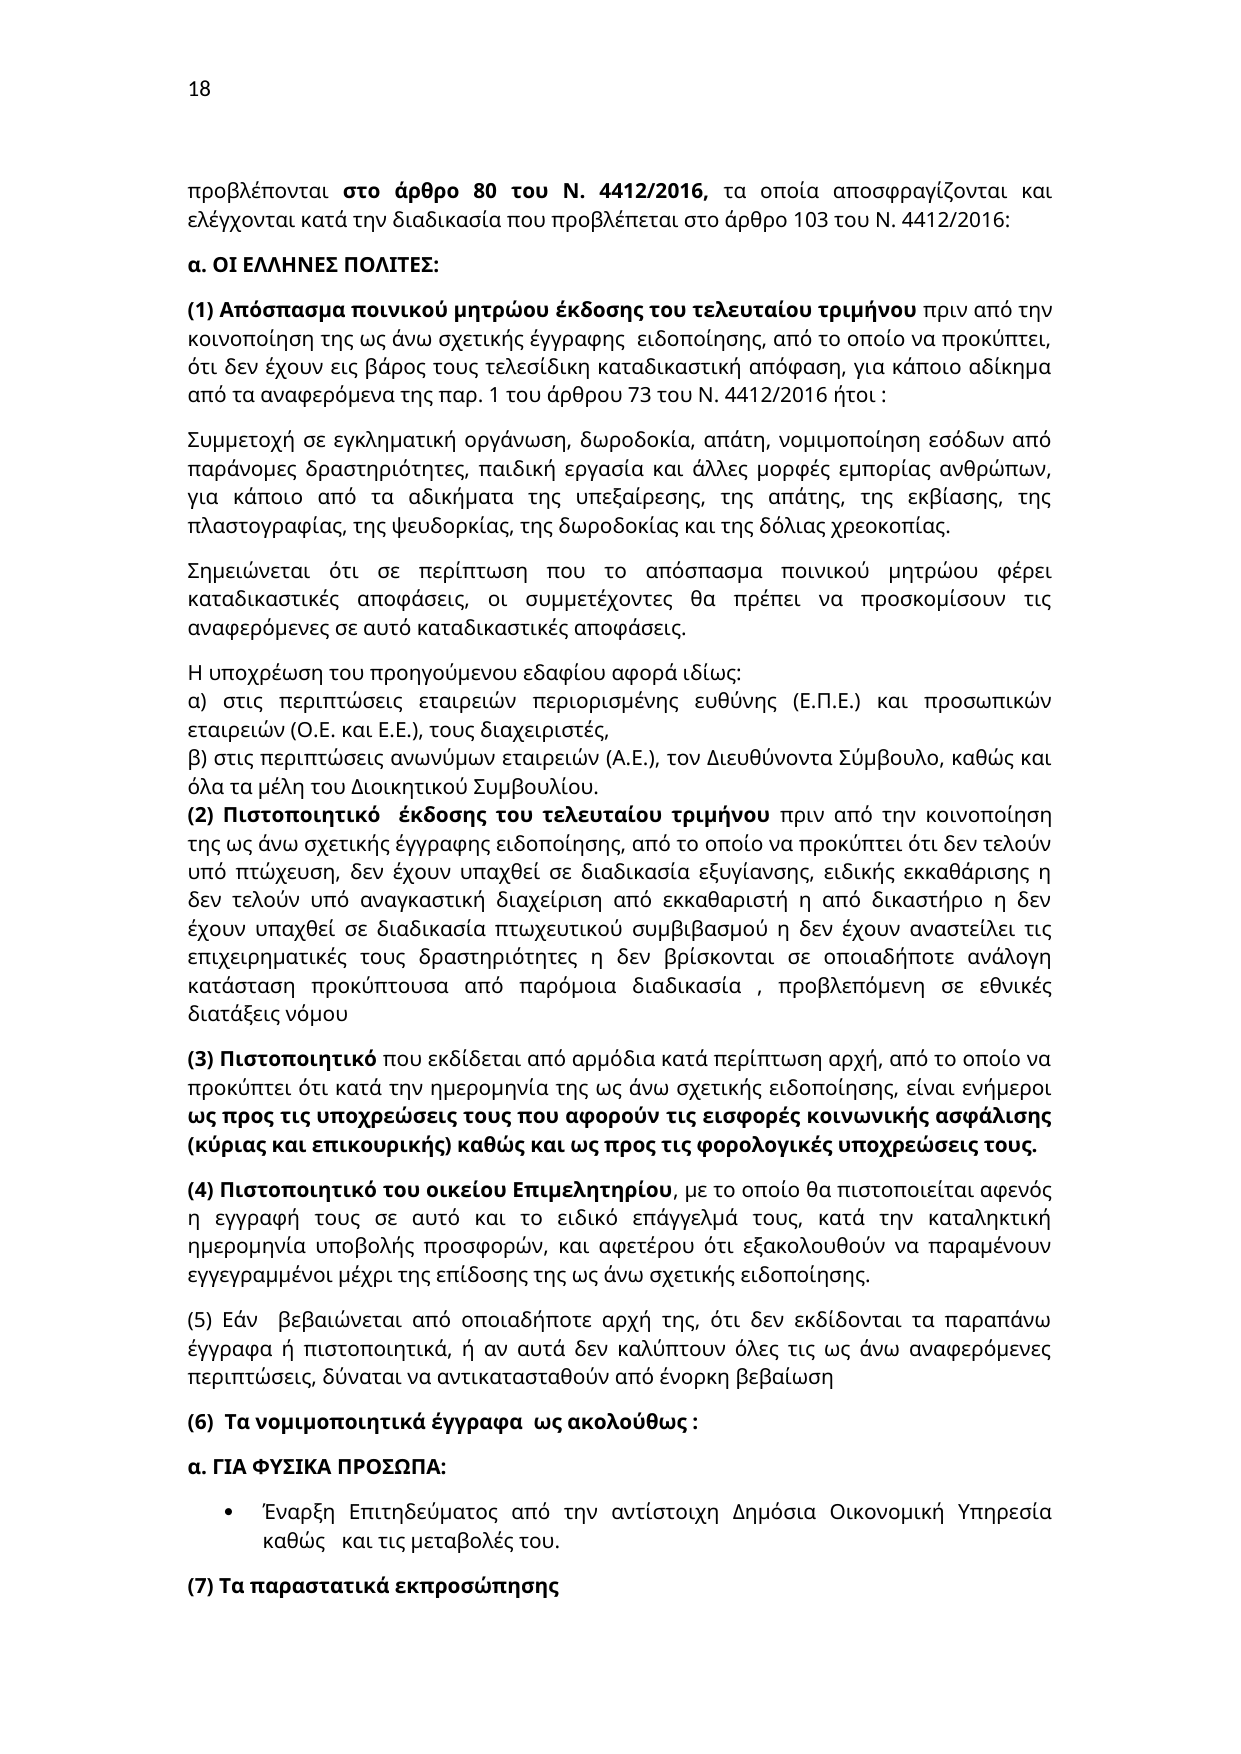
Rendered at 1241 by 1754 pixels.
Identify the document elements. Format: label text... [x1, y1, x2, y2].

text Η υποχρέωση του προηγούμενου εδαφίου αφορά ιδίως: [187, 658, 1053, 686]
text (2) Πιστοποιητικό έκδοσης του τελευταίου τριμήνου πριν από την κοινοποίηση της ως άνω σχετικής έγγραφης ειδοποίησης, από το οποίο να προκύπτει ότι δεν τελούν υπό πτώχευση, δεν έχουν υπαχθεί σε διαδικασία εξυγίανσης, ειδικής εκκαθάρισης η δεν τελούν υπό αναγκαστική διαχείριση από εκκαθαριστή η από δικαστήριο η δεν έχουν υπαχθεί σε διαδικασία πτωχευτικού συμβιβασμού η δεν έχουν αναστείλει τις επιχειρηματικές τους δραστηριότητες η δεν βρίσκονται σε οποιαδήποτε ανάλογη κατάσταση προκύπτουσα από παρόμοια διαδικασία , προβλεπόμενη σε εθνικές διατάξεις νόμου [187, 800, 1053, 1028]
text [187, 177, 1053, 233]
text β) στις περιπτώσεις ανωνύμων εταιρειών (Α.Ε.), τον Διευθύνοντα Σύμβουλο, καθώς και όλα τα μέλη του Διοικητικού Συμβουλίου. [187, 743, 1053, 800]
text (1) Απόσπασμα ποινικού μητρώου έκδοσης του τελευταίου τριμήνου πριν από την κοινοποίηση της ως άνω σχετικής έγγραφης ειδοποίησης, από το οποίο να προκύπτει, ότι δεν έχουν εις βάρος τους τελεσίδικη καταδικαστική απόφαση, για κάποιο αδίκημα από τα αναφερόμενα της παρ. 1 του άρθρου 73 του Ν. 4412/2016 ήτοι : [187, 295, 1053, 409]
text (7) Τα παραστατικά εκπροσώπησης [187, 1571, 1053, 1599]
list Έναρξη Επιτηδεύματος από την αντίστοιχη Δημόσια Οικονομική Υπηρεσία καθώς και τις μεταβολές του. [225, 1497, 1053, 1554]
text (5) Εάν βεβαιώνεται από οποιαδήποτε αρχή της, ότι δεν εκδίδονται τα παραπάνω έγγραφα ή πιστοποιητικά, ή αν αυτά δεν καλύπτουν όλες τις ως άνω αναφερόμενες περιπτώσεις, δύναται να αντικατασταθούν από ένορκη βεβαίωση [187, 1305, 1053, 1391]
text (4) Πιστοποιητικό του οικείου Επιμελητηρίου, με το οποίο θα πιστοποιείται αφενός η εγγραφή τους σε αυτό και το ειδικό επάγγελμά τους, κατά την καταληκτική ημερομηνία υποβολής προσφορών, και αφετέρου ότι εξακολουθούν να παραμένουν εγγεγραμμένοι μέχρι της επίδοσης της ως άνω σχετικής ειδοποίησης. [187, 1175, 1053, 1288]
text α. ΟΙ ΕΛΛΗΝΕΣ ΠΟΛΙΤΕΣ: [187, 250, 1053, 278]
text (3) Πιστοποιητικό που εκδίδεται από αρμόδια κατά περίπτωση αρχή, από το οποίο να προκύπτει ότι κατά την ημερομηνία της ως άνω σχετικής ειδοποίησης, είναι ενήμεροι ως προς τις υποχρεώσεις τους που αφορούν τις εισφορές κοινωνικής ασφάλισης (κύριας και επικουρικής) καθώς και ως προς τις φορολογικές υποχρεώσεις τους. [187, 1044, 1053, 1158]
text (6) Τα νομιμοποιητικά έγγραφα ως ακολούθως : [187, 1407, 1053, 1436]
text Συμμετοχή σε εγκληματική οργάνωση, δωροδοκία, απάτη, νομιμοποίηση εσόδων από παράνομες δραστηριότητες, παιδική εργασία και άλλες μορφές εμπορίας ανθρώπων, για κάποιο από τα αδικήματα της υπεξαίρεσης, της απάτης, της εκβίασης, της πλαστογραφίας, της ψευδορκίας, της δωροδοκίας και της δόλιας χρεοκοπίας. [187, 426, 1053, 539]
text α. ΓΙΑ ΦΥΣΙΚΑ ΠΡΟΣΩΠΑ: [187, 1452, 1053, 1481]
text α) στις περιπτώσεις εταιρειών περιορισμένης ευθύνης (Ε.Π.Ε.) και προσωπικών εταιρειών (O.E. και Ε.Ε.), τους διαχειριστές, [187, 686, 1053, 743]
text Σημειώνεται ότι σε περίπτωση που το απόσπασμα ποινικού μητρώου φέρει καταδικαστικές αποφάσεις, οι συμμετέχοντες θα πρέπει να προσκομίσουν τις αναφερόμενες σε αυτό καταδικαστικές αποφάσεις. [187, 556, 1053, 641]
